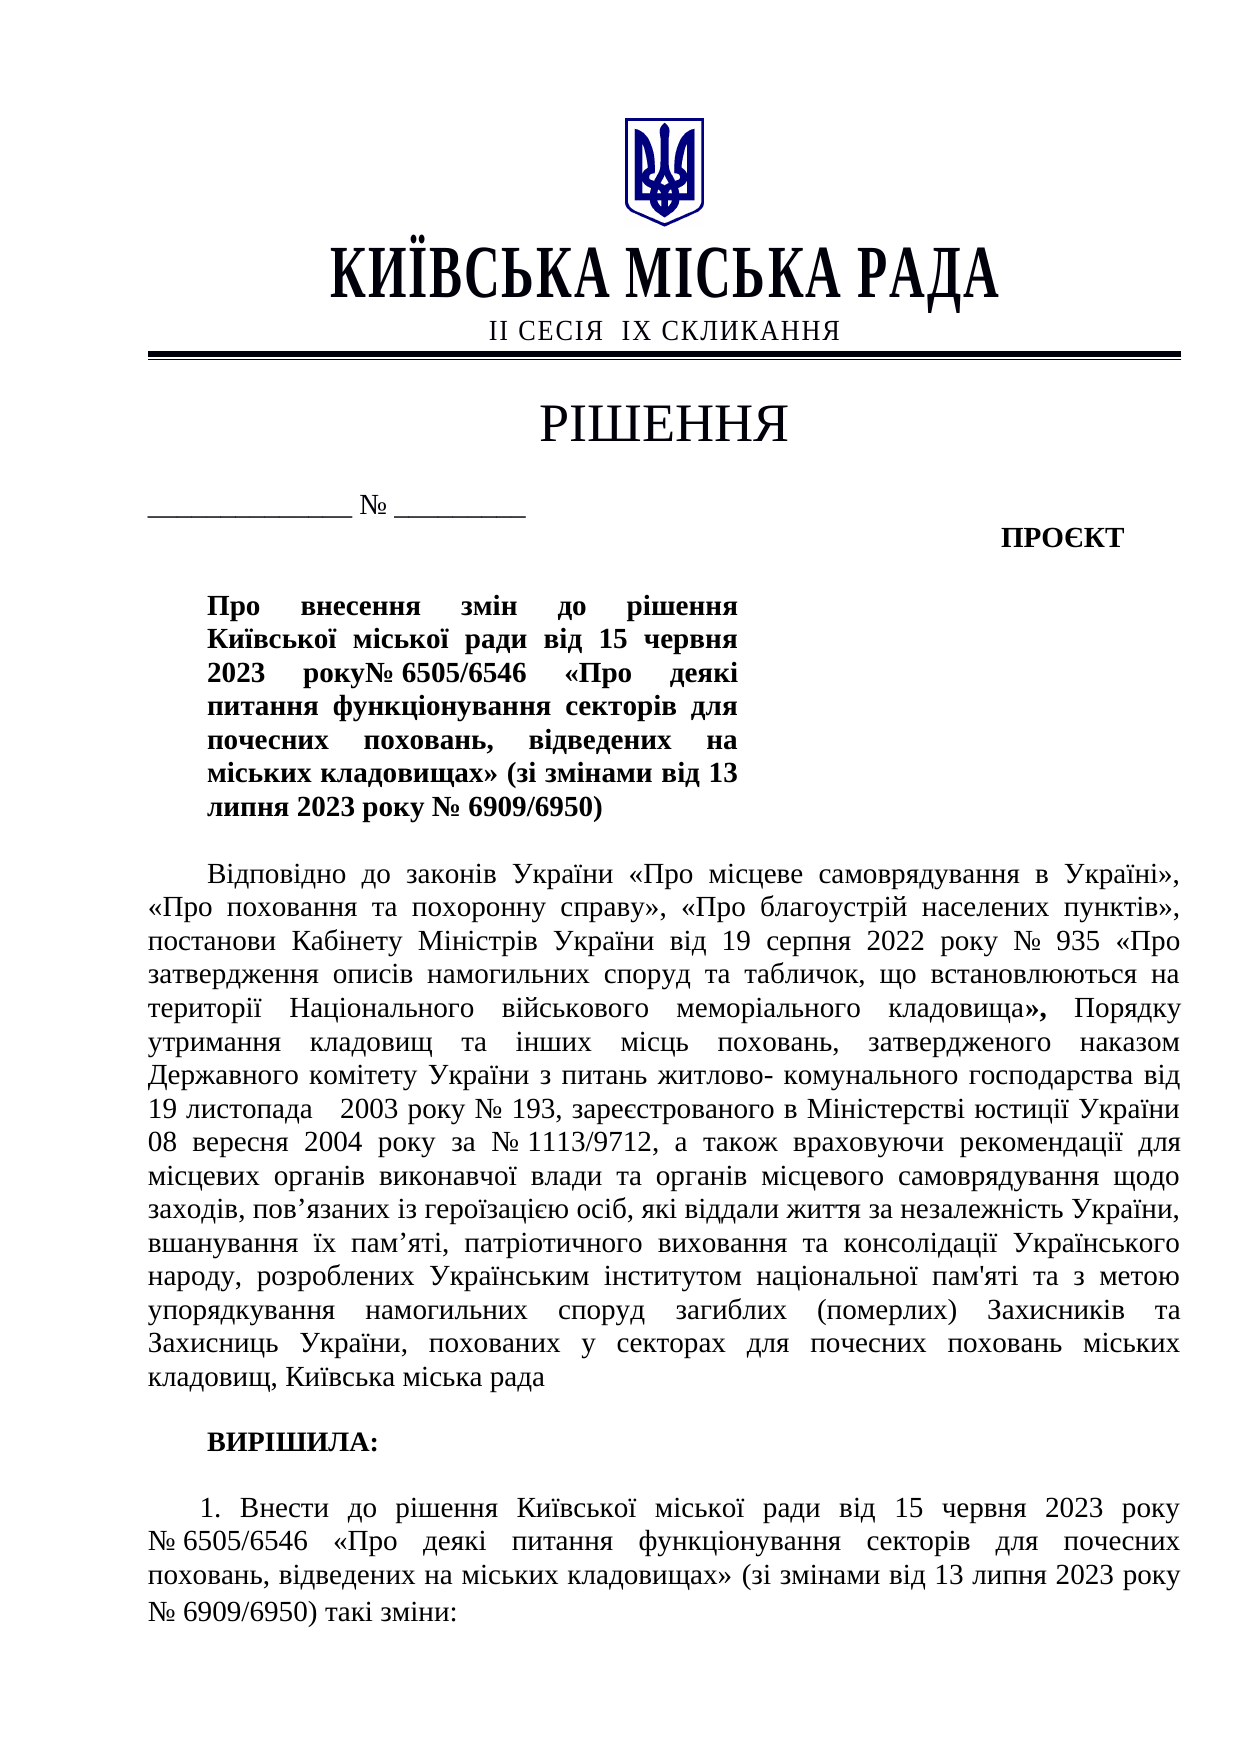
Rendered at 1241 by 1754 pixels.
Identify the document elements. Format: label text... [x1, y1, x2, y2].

text ІІ СЕСІЯ ІХ СКЛИКАННЯ [148, 313, 1181, 351]
text ВИРІШИЛА: [148, 1425, 1181, 1457]
picture [625, 118, 704, 227]
text Відповідно до законів України «Про місцеве самоврядування в Україні», «Про поховання та похоронну справу», «Про благоустрій населених пунктів», постанови Кабінету Міністрів України від 19 серпня 2022 року № 935 «Про затвердження описів намогильних споруд та табличок, що встановлюються на території Національного військового меморіального кладовища», Порядку утримання кладовищ та інших місць поховань, затвердженого наказом Державного комітету України з питань житлово- комунального господарства від 19 листопада 2003 року № 193, зареєстрованого в Міністерстві юстиції України 08 вересня 2004 року за № 1113/9712, а також враховуючи рекомендації для місцевих органів виконавчої влади та органів місцевого самоврядування щодо заходів, пов’язаних із героїзацією осіб, які віддали життя за незалежність України, вшанування їх пам’яті, патріотичного виховання та консолідації Українського народу, розроблених Українським інститутом національної пам'яті та з метою упорядкування намогильних споруд загиблих (померлих) Захисників та Захисниць України, похованих у секторах для почесних поховань міських кладовищ, Київська міська рада [148, 856, 1181, 1393]
text РІШЕННЯ [148, 391, 1181, 453]
list Внести до рішення Київської міської ради від 15 червня 2023 року № 6505/6546 «Про деякі питання функціонування секторів для почесних поховань, відведених на міських кладовищах» (зі змінами від 13 липня 2023 року № 6909/6950) такі зміни: [148, 1490, 1181, 1630]
text ПРОЄКТ [148, 521, 1181, 554]
text ______________ № _________ [148, 487, 1181, 521]
text Про внесення змін до рішення Київської міської ради від 15 червня 2023 року№ 6505/6546 «Про деякі питання функціонування секторів для почесних поховань, відведених на міських кладовищах» (зі змінами від 13 липня 2023 року № 6909/6950) [207, 588, 738, 822]
text КИЇВСЬКА МІСЬКА РАДА [148, 227, 1181, 313]
